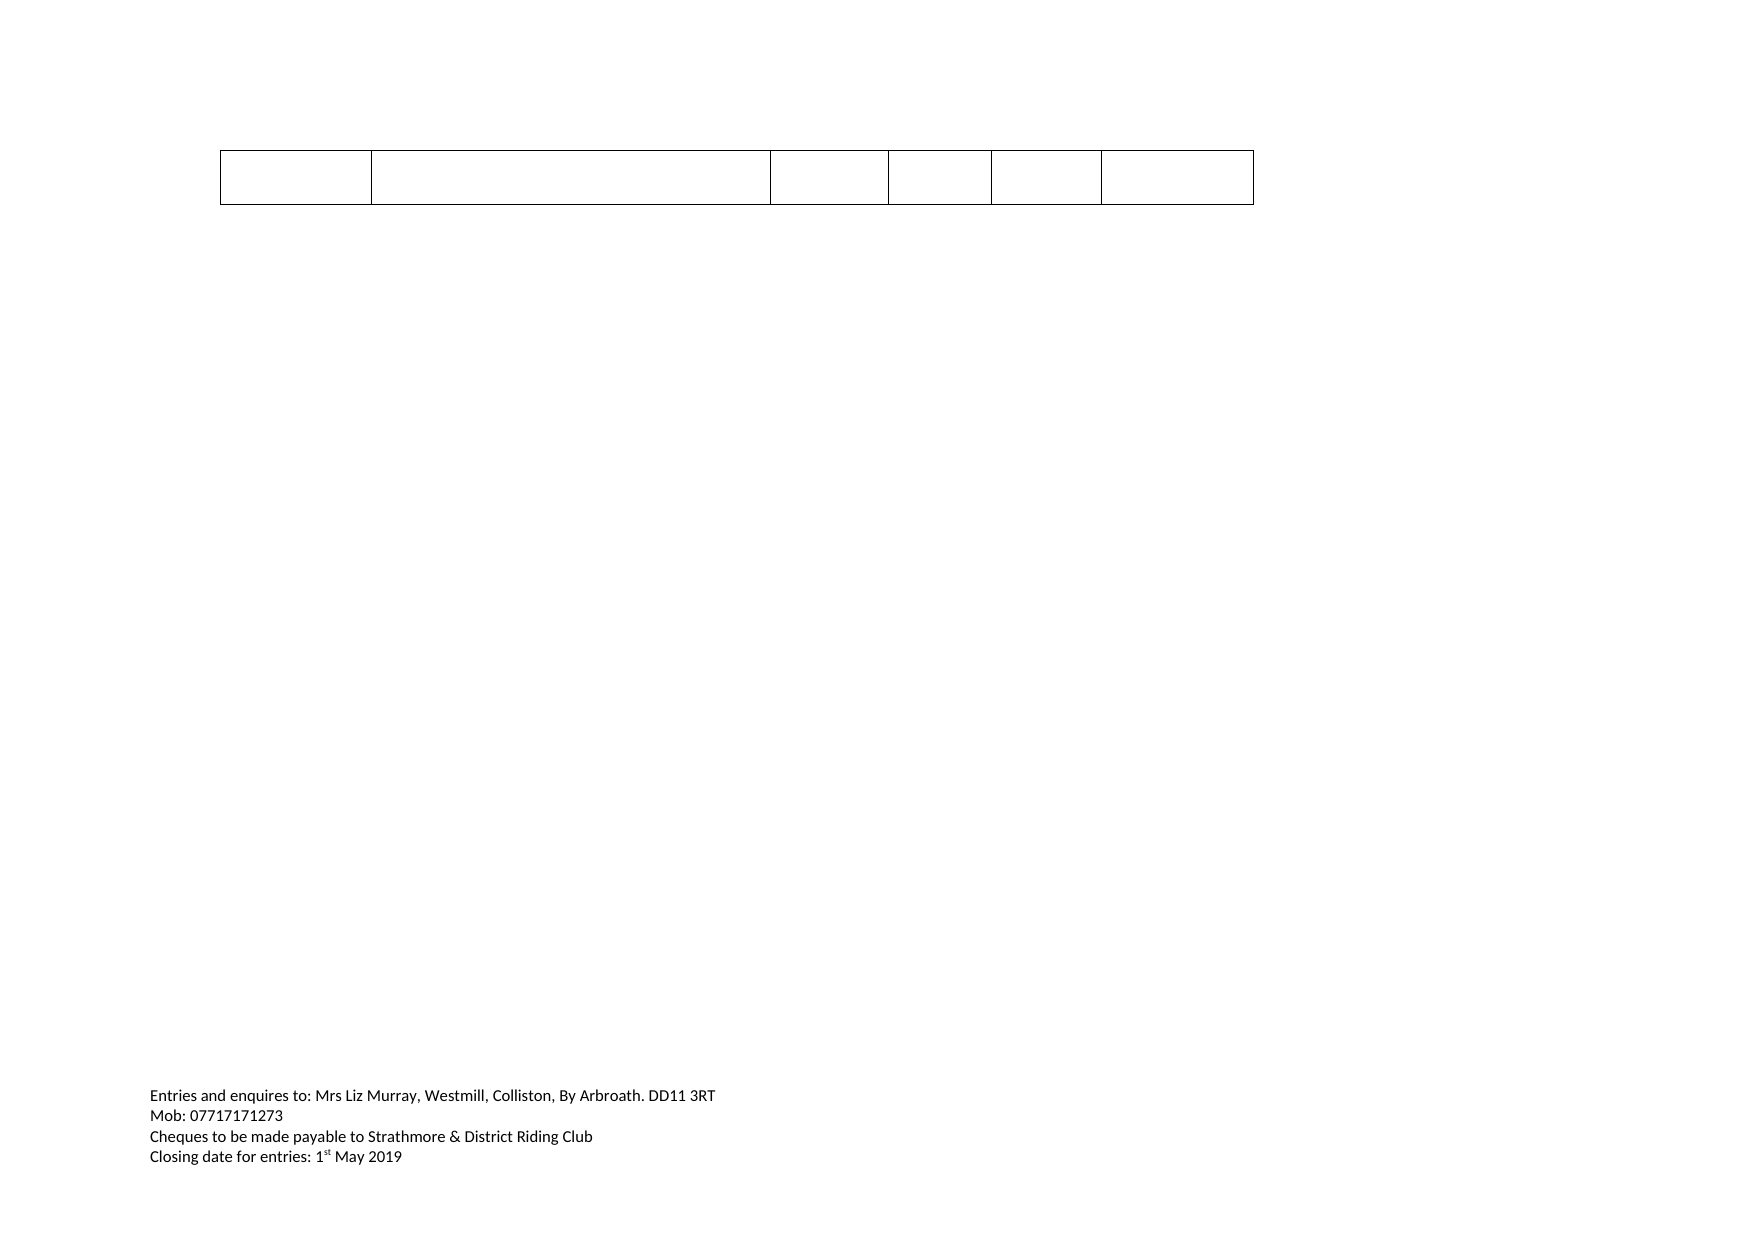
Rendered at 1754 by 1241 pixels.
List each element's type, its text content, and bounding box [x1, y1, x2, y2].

table_cell [889, 151, 991, 204]
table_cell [372, 151, 770, 204]
table_cell [1102, 151, 1253, 204]
table_cell Q NQ [771, 151, 888, 204]
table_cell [992, 151, 1101, 204]
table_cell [221, 151, 371, 204]
